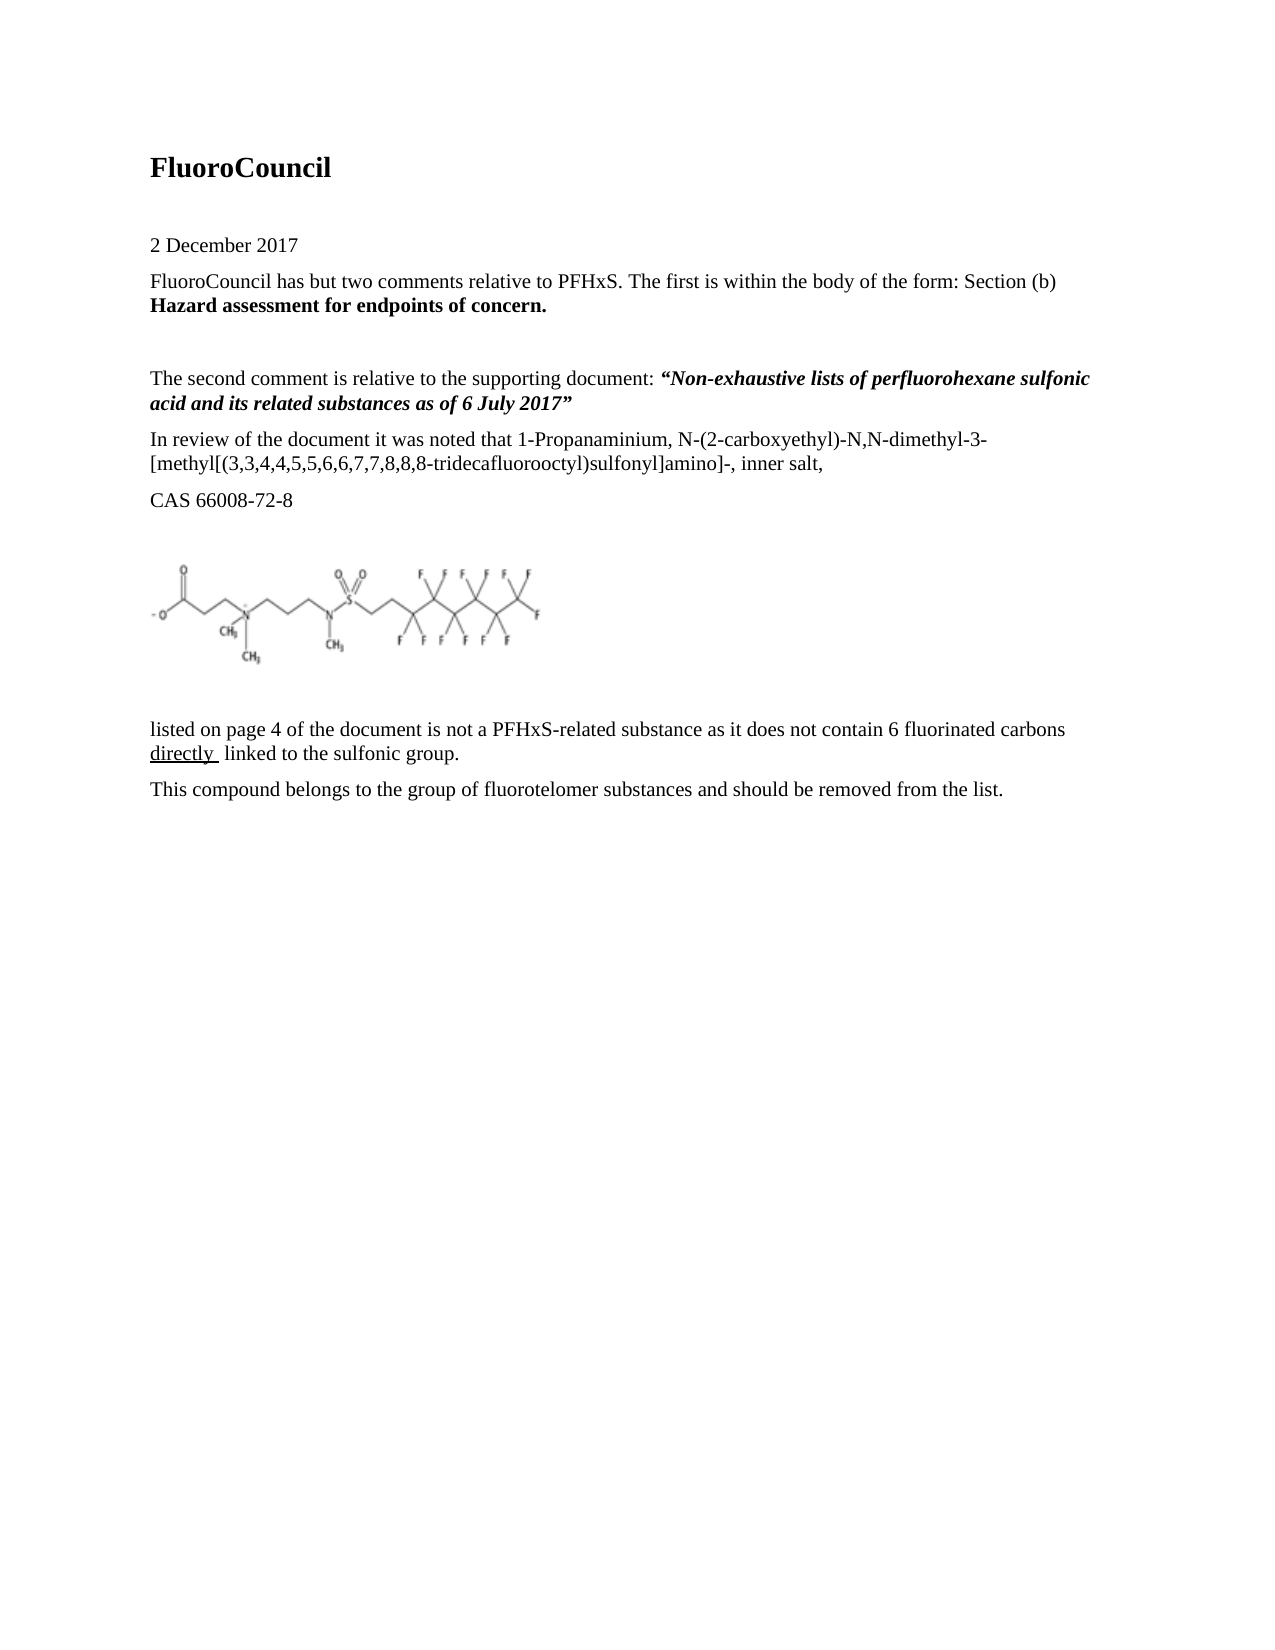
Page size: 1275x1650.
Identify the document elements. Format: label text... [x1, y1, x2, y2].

text FluoroCouncil has but two comments relative to PFHxS. The first is within the body of the form: Section (b) Hazard assessment for endpoints of concern. [150, 269, 1125, 317]
picture [150, 560, 549, 668]
text CAS 66008-72-8 [150, 488, 1125, 512]
text listed on page 4 of the document is not a PFHxS-related substance as it does not contain 6 fluorinated carbons directly linked to the sulfonic group. [150, 717, 1125, 765]
text FluoroCouncil [150, 150, 1125, 183]
text This compound belongs to the group of fluorotelomer substances and should be removed from the list. [150, 777, 1125, 801]
text In review of the document it was noted that 1-Propanaminium, N-(2-carboxyethyl)-N,N-dimethyl-3-[methyl[(3,3,4,4,5,5,6,6,7,7,8,8,8-tridecafluorooctyl)sulfonyl]amino]-, inner salt, [150, 427, 1125, 475]
text 2 December 2017 [150, 233, 1125, 257]
text The second comment is relative to the supporting document: “Non-exhaustive lists of perfluorohexane sulfonic acid and its related substances as of 6 July 2017” [150, 366, 1125, 414]
